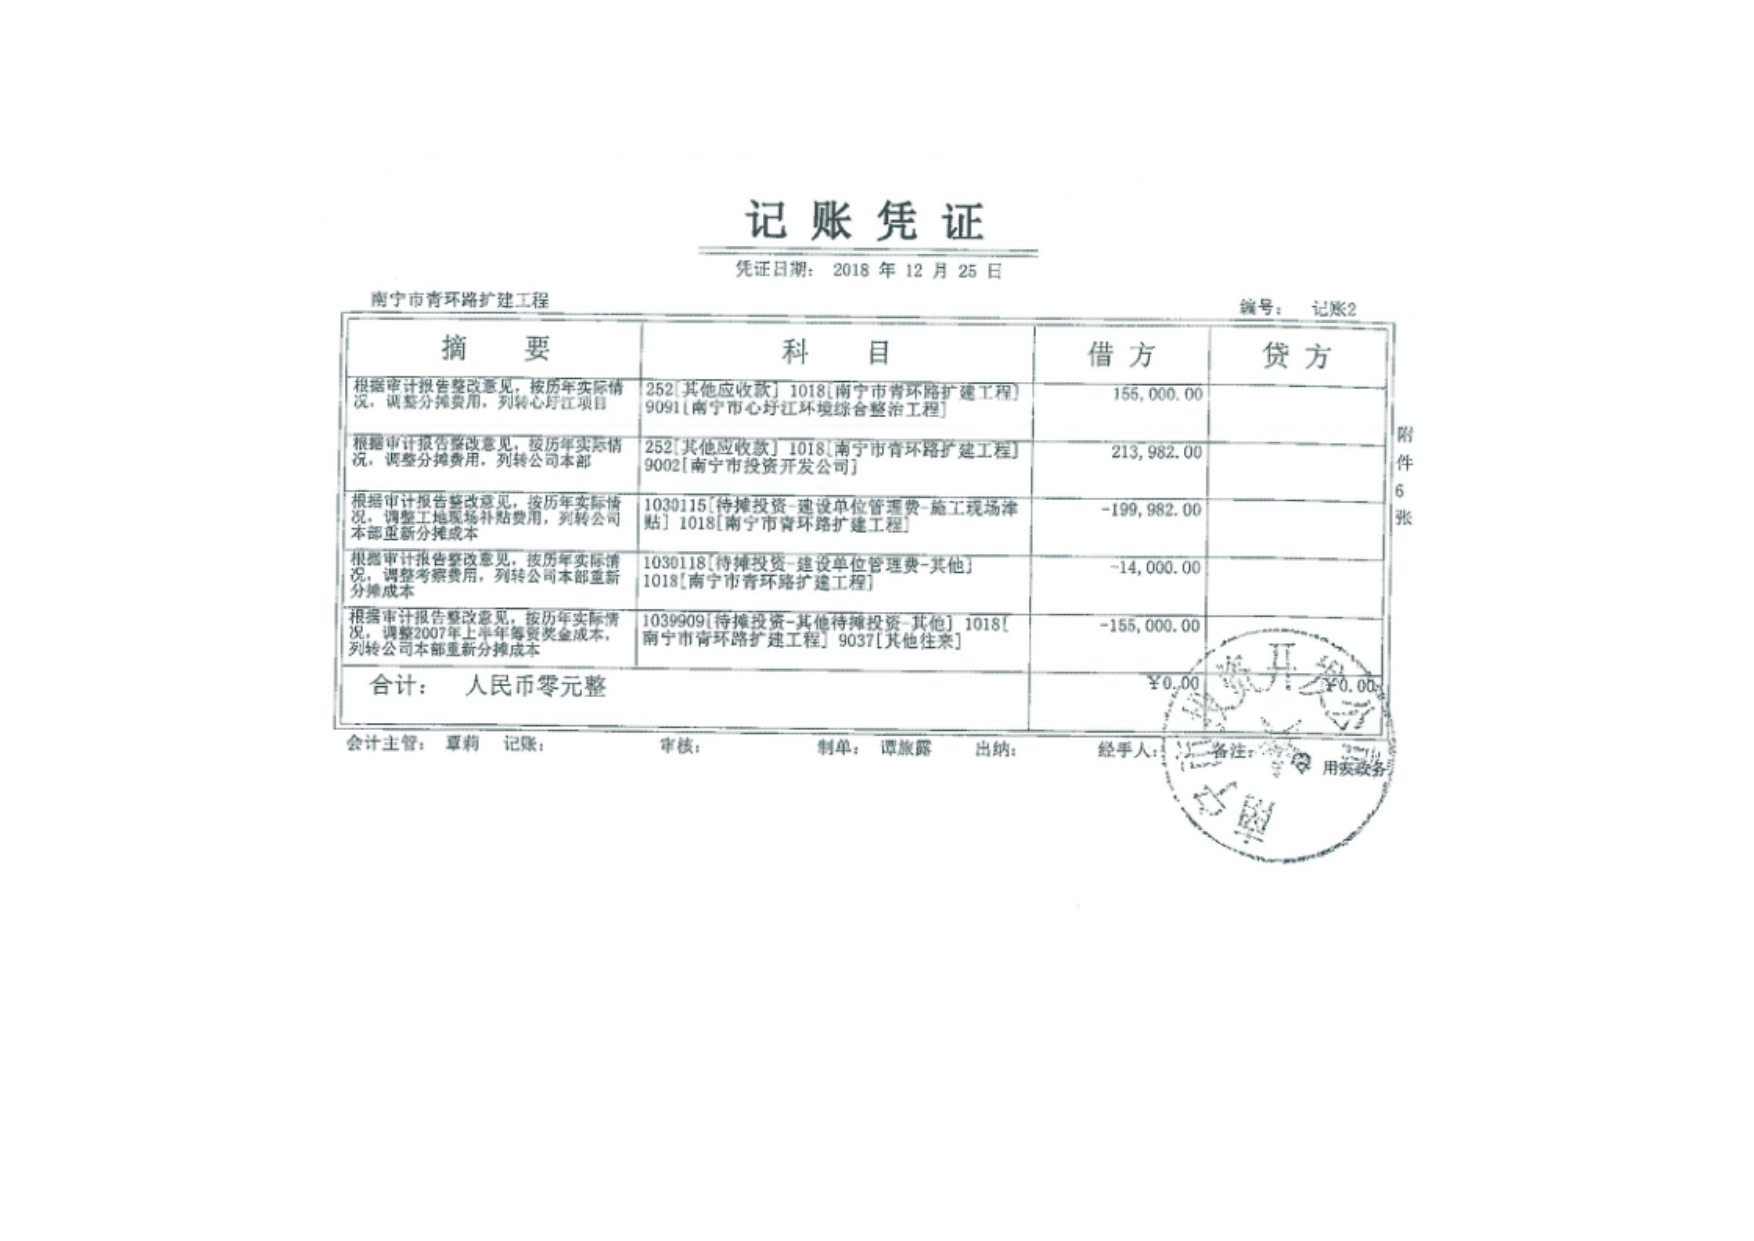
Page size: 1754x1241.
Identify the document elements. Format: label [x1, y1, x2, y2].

picture [294, 148, 1460, 927]
